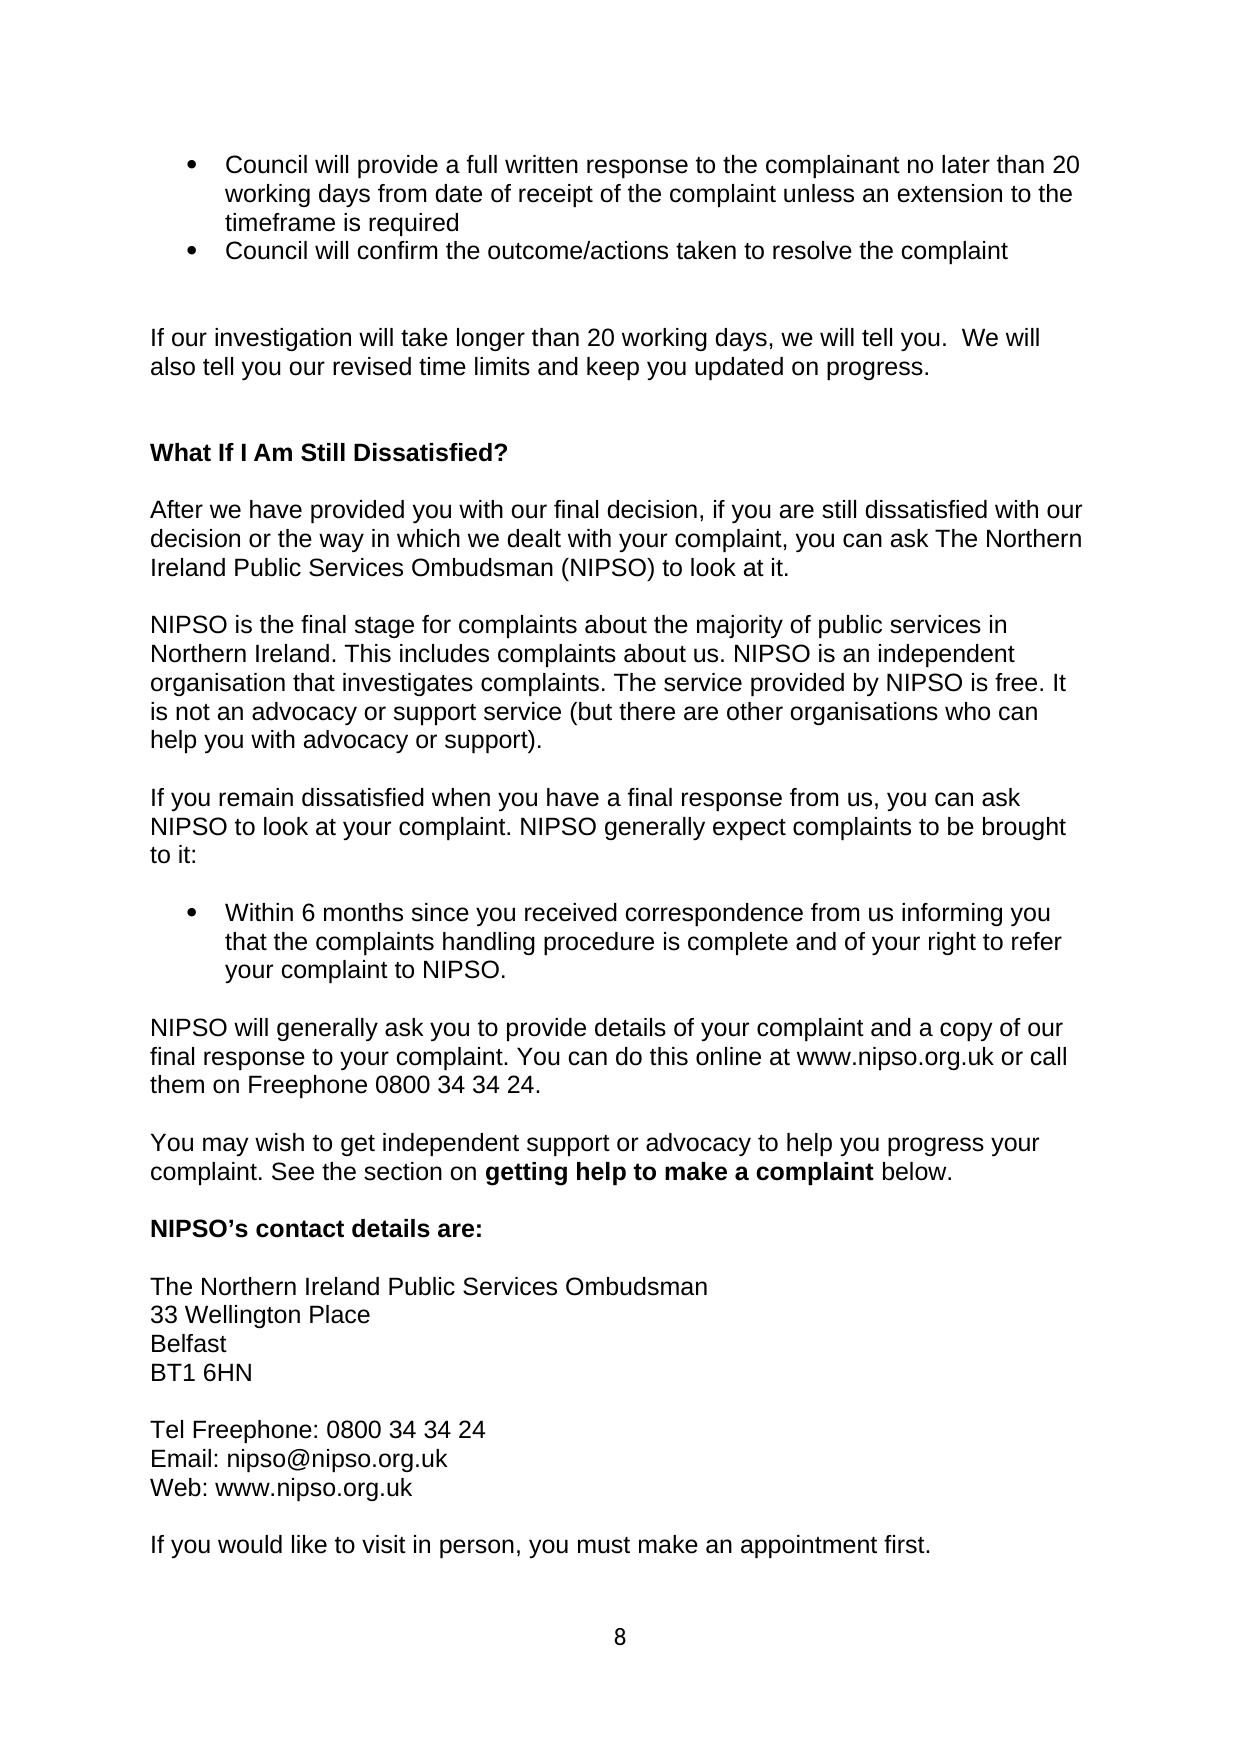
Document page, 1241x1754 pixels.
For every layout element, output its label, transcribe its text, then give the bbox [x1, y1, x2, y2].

text If you would like to visit in person, you must make an appointment first. [150, 1530, 1090, 1559]
text Email: nipso@nipso.org.uk [150, 1444, 1090, 1473]
text 33 Wellington Place [150, 1300, 1090, 1329]
text Belfast [150, 1329, 1090, 1358]
text BT1 6HN [150, 1358, 1090, 1387]
text NIPSO will generally ask you to provide details of your complaint and a copy of our final response to your complaint. You can do this online at www.nipso.org.uk or call them on Freephone 0800 34 34 24. [150, 1013, 1090, 1099]
list Within 6 months since you received correspondence from us informing you that the complaints handling procedure is complete and of your right to refer your complaint to NIPSO. [187, 898, 1090, 984]
text NIPSO’s contact details are: [150, 1214, 1090, 1243]
text Web: www.nipso.org.uk [150, 1473, 1090, 1502]
text You may wish to get independent support or advocacy to help you progress your complaint. See the section on getting help to make a complaint below. [150, 1128, 1090, 1185]
text What If I Am Still Dissatisfied? [150, 438, 1090, 466]
text If our investigation will take longer than 20 working days, we will tell you. We will also tell you our revised time limits and keep you updated on progress. [150, 323, 1090, 380]
text Tel Freephone: 0800 34 34 24 [150, 1415, 1090, 1444]
text The Northern Ireland Public Services Ombudsman [150, 1272, 1090, 1300]
list Council will provide a full written response to the complainant no later than 20 working days from date of receipt of the complaint unless an extension to the timeframe is required [187, 150, 1090, 236]
text After we have provided you with our final decision, if you are still dissatisfied with our decision or the way in which we dealt with your complaint, you can ask The Northern Ireland Public Services Ombudsman (NIPSO) to look at it. [150, 495, 1090, 581]
text If you remain dissatisfied when you have a final response from us, you can ask NIPSO to look at your complaint. NIPSO generally expect complaints to be brought to it: [150, 783, 1090, 869]
text NIPSO is the final stage for complaints about the majority of public services in Northern Ireland. This includes complaints about us. NIPSO is an independent organisation that investigates complaints. The service provided by NIPSO is free. It is not an advocacy or support service (but there are other organisations who can help you with advocacy or support). [150, 610, 1090, 754]
list Council will confirm the outcome/actions taken to resolve the complaint [187, 236, 1090, 265]
